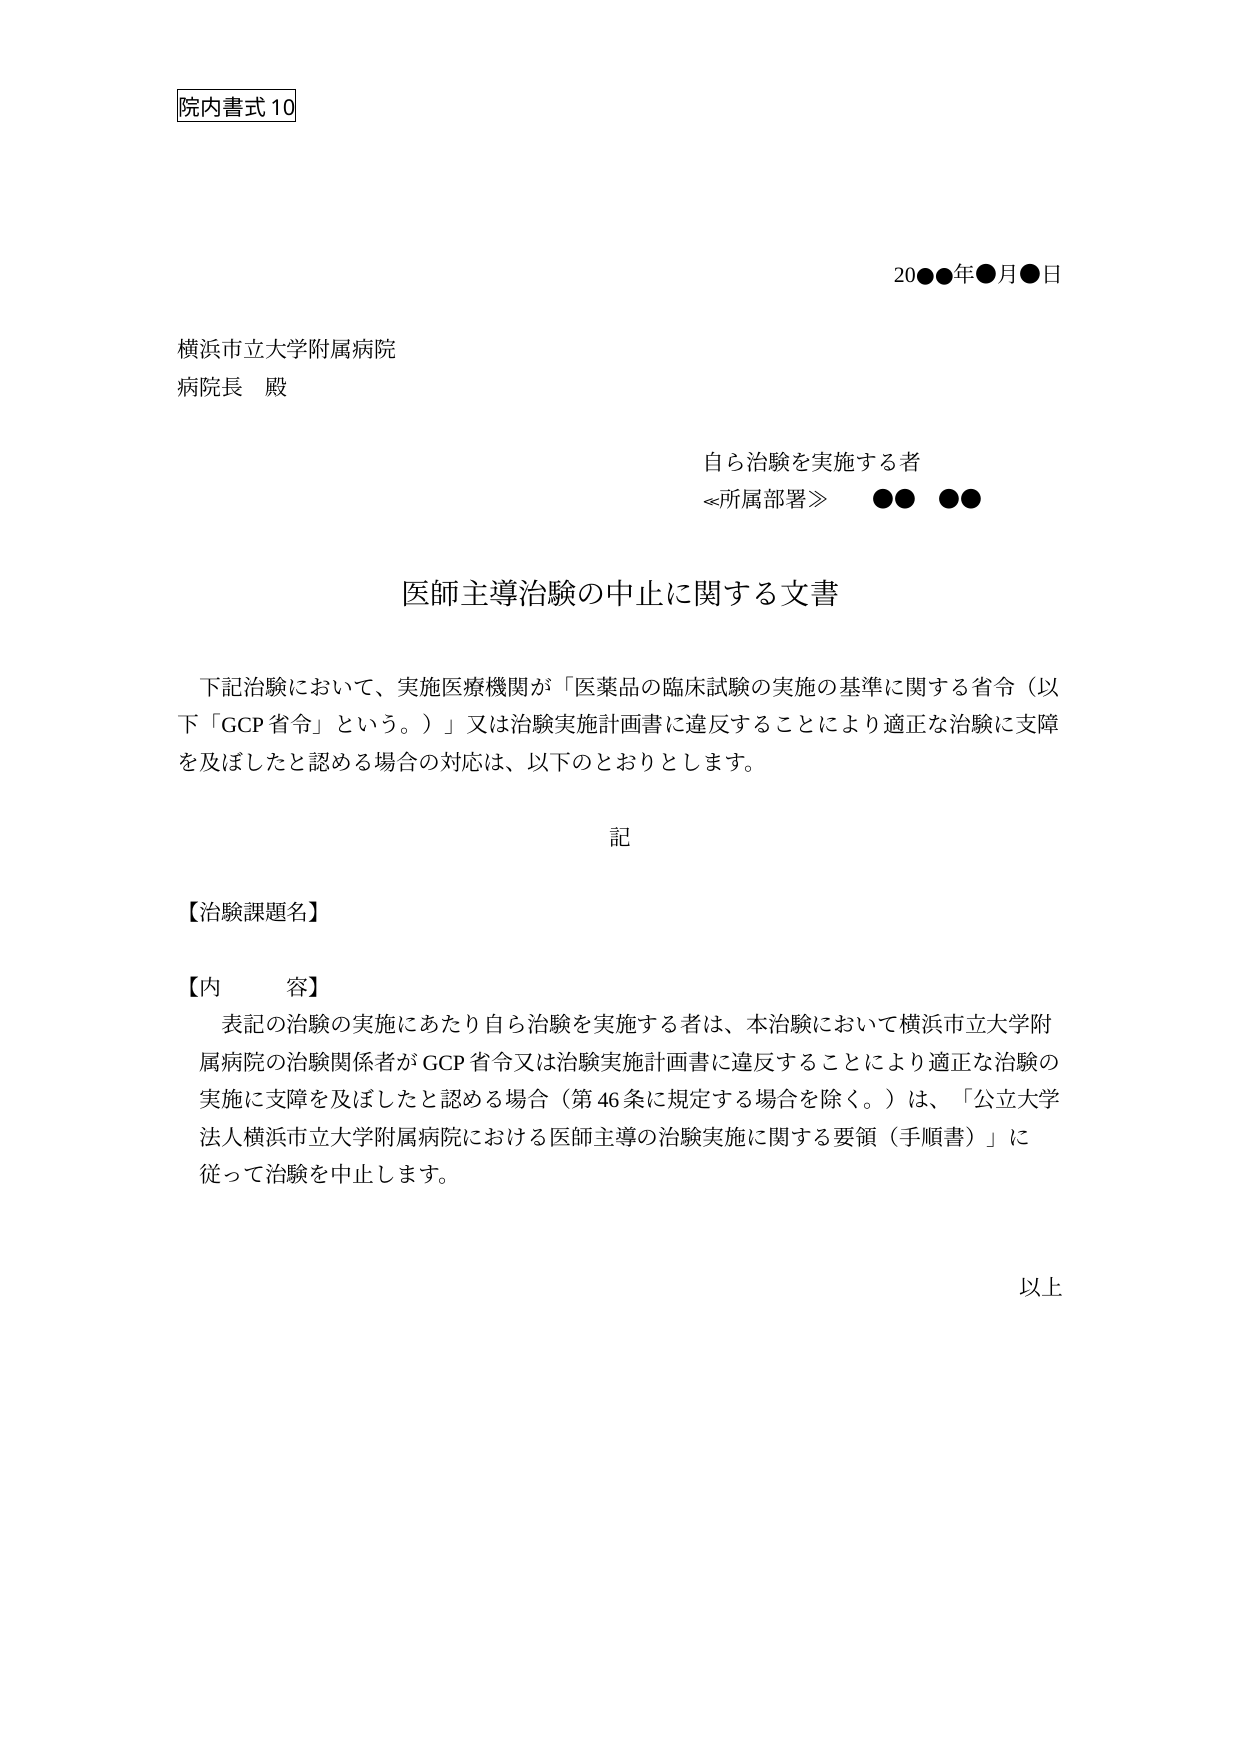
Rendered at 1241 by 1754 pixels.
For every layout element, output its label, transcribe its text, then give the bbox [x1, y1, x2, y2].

text 横浜市立大学附属病院 [177, 329, 1063, 367]
text 自ら治験を実施する者 [702, 442, 1063, 479]
text 表記の治験の実施にあたり自ら治験を実施する者は、本治験において横浜市立大学附属病院の治験関係者がGCP省令又は治験実施計画書に違反することにより適正な治験の実施に支障を及ぼしたと認める場合（第46条に規定する場合を除く。）は、「公立大学法人横浜市立大学附属病院における医師主導の治験実施に関する要領（手順書）」に従って治験を中止します。 [199, 1004, 1063, 1192]
subtitle 記 [177, 817, 1063, 854]
text 病院長 殿 [177, 367, 1063, 404]
text 20年月日 [177, 254, 1063, 292]
text 医師主導治験の中止に関する文書 [177, 554, 1063, 629]
text 【治験課題名】 [177, 892, 1063, 929]
text 【内 容】 [177, 967, 1063, 1004]
text 下記治験において、実施医療機関が「医薬品の臨床試験の実施の基準に関する省令（以下「GCP省令」という。）」又は治験実施計画書に違反することにより適正な治験に支障を及ぼしたと認める場合の対応は、以下のとおりとします。 [177, 667, 1063, 779]
text ≪所属部署≫ [702, 479, 1063, 517]
text 以上 [177, 1267, 1063, 1304]
